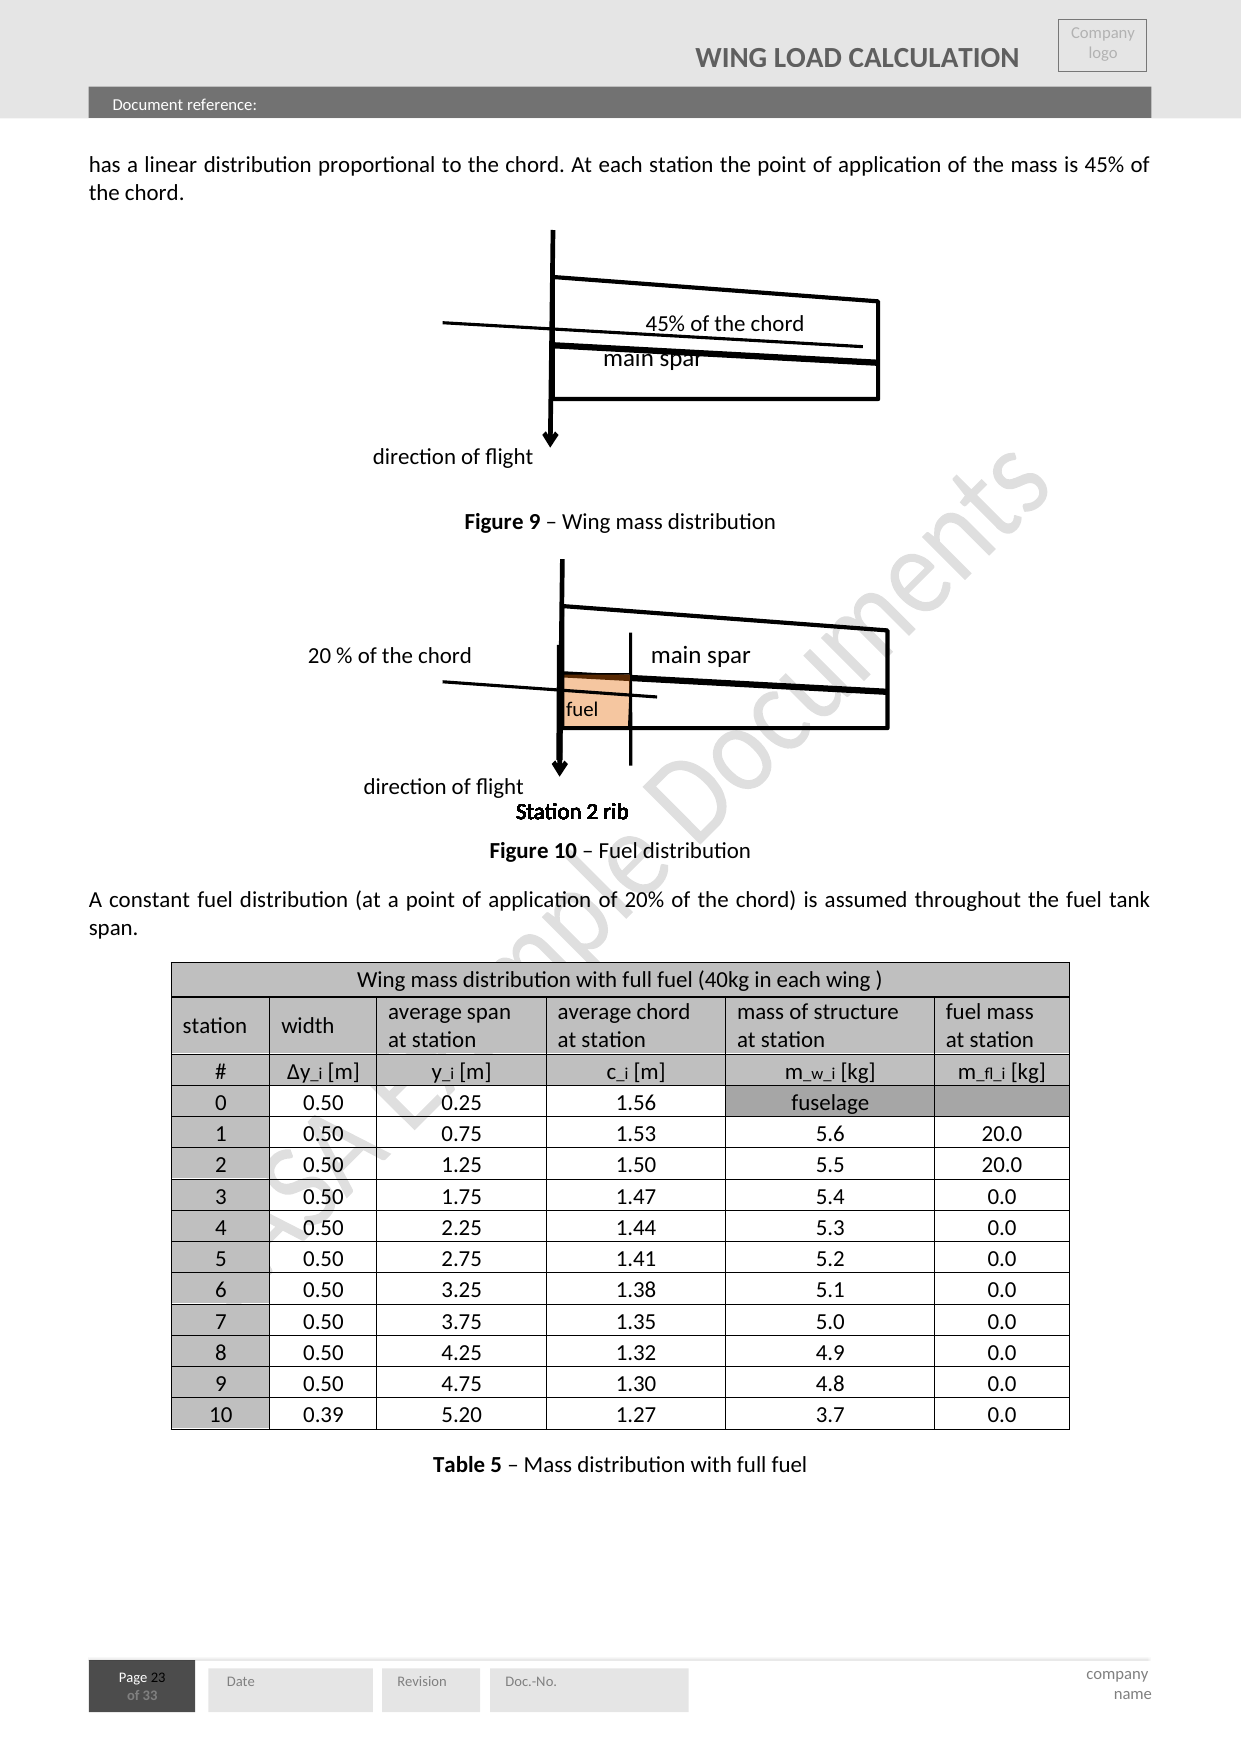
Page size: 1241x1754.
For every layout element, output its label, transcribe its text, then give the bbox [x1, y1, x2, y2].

table_cell 4 [172, 1211, 269, 1241]
table_cell 0.50 [270, 1117, 376, 1147]
table_cell 4.75 [377, 1367, 546, 1397]
table_cell 0.50 [270, 1086, 376, 1116]
table_cell 0.50 [270, 1367, 376, 1397]
table_cell 1 [172, 1117, 269, 1147]
table_cell 0.25 [377, 1086, 546, 1116]
table_cell fuel mass at station [935, 998, 1069, 1053]
table_cell 0.39 [270, 1398, 376, 1428]
table_cell 1.47 [547, 1180, 725, 1210]
table_cell mass of structure at station [726, 998, 934, 1053]
table_cell 0.0 [935, 1180, 1069, 1210]
table_cell 3.75 [377, 1305, 546, 1335]
table_cell Δy_i [m] [270, 1055, 376, 1085]
table_cell 4.9 [726, 1336, 934, 1366]
table_cell 2 [172, 1148, 269, 1178]
table_cell fuselage [726, 1086, 934, 1116]
table_cell 5 [172, 1242, 269, 1272]
table_cell 0.50 [270, 1180, 376, 1210]
table_cell 1.35 [547, 1305, 725, 1335]
table_cell 0.0 [935, 1273, 1069, 1303]
table_cell 7 [172, 1305, 269, 1335]
table_cell width [270, 998, 376, 1053]
table_cell 4.8 [726, 1367, 934, 1397]
table_cell 10 [172, 1398, 269, 1428]
table_cell c_i [m] [547, 1055, 725, 1085]
table_cell average span at station [377, 998, 546, 1053]
table_cell average chord at station [547, 998, 725, 1053]
table_cell 1.30 [547, 1367, 725, 1397]
table_cell 0.50 [270, 1273, 376, 1303]
table_cell 0.0 [935, 1398, 1069, 1428]
table_cell 5.20 [377, 1398, 546, 1428]
table_cell 1.44 [547, 1211, 725, 1241]
table_cell 6 [172, 1273, 269, 1303]
table_cell station [172, 998, 269, 1053]
table_cell 2.75 [377, 1242, 546, 1272]
table_cell 2.25 [377, 1211, 546, 1241]
table_cell 0.50 [270, 1336, 376, 1366]
table_cell 1.75 [377, 1180, 546, 1210]
table_cell 1.27 [547, 1398, 725, 1428]
table_cell 20.0 [935, 1148, 1069, 1178]
table_cell 9 [172, 1367, 269, 1397]
table_cell m_w_i [kg] [726, 1055, 934, 1085]
text A constant fuel distribution (at a point of application of 20% of the chord) is assumed throughout the fuel tank span. [88, 885, 1152, 941]
table_cell 0.50 [270, 1148, 376, 1178]
table_cell 3 [172, 1180, 269, 1210]
table_cell 1.53 [547, 1117, 725, 1147]
table_header Wing mass distribution with full fuel (40kg in each wing ) [172, 963, 1069, 996]
table_cell 5.3 [726, 1211, 934, 1241]
table_cell 0.50 [270, 1242, 376, 1272]
table_cell 1.50 [547, 1148, 725, 1178]
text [88, 150, 1152, 206]
table_cell 3.7 [726, 1398, 934, 1428]
table_cell 0.0 [935, 1211, 1069, 1241]
table_cell 4.25 [377, 1336, 546, 1366]
table_cell 1.41 [547, 1242, 725, 1272]
table_cell 0.75 [377, 1117, 546, 1147]
table_cell 0.0 [935, 1305, 1069, 1335]
table_cell 1.56 [547, 1086, 725, 1116]
table_cell 3.25 [377, 1273, 546, 1303]
text Table 5 – Mass distribution with full fuel [88, 1450, 1152, 1478]
table_cell 5.2 [726, 1242, 934, 1272]
table_cell 5.1 [726, 1273, 934, 1303]
table_cell 5.6 [726, 1117, 934, 1147]
table_cell 5.0 [726, 1305, 934, 1335]
table_cell 0.50 [270, 1211, 376, 1241]
table_cell m_fl_i [kg] [935, 1055, 1069, 1085]
table_cell 0.50 [270, 1305, 376, 1335]
table_cell 1.32 [547, 1336, 725, 1366]
table_cell 0 [172, 1086, 269, 1116]
table_cell # [172, 1055, 269, 1085]
table_cell 20.0 [935, 1117, 1069, 1147]
table_cell 1.38 [547, 1273, 725, 1303]
table_cell 8 [172, 1336, 269, 1366]
table_cell 0.0 [935, 1367, 1069, 1397]
table_cell [935, 1086, 1069, 1116]
table_cell 0.0 [935, 1336, 1069, 1366]
table_cell 5.5 [726, 1148, 934, 1178]
table_cell y_i [m] [377, 1055, 546, 1085]
table_cell 1.25 [377, 1148, 546, 1178]
table_cell 5.4 [726, 1180, 934, 1210]
table_cell 0.0 [935, 1242, 1069, 1272]
